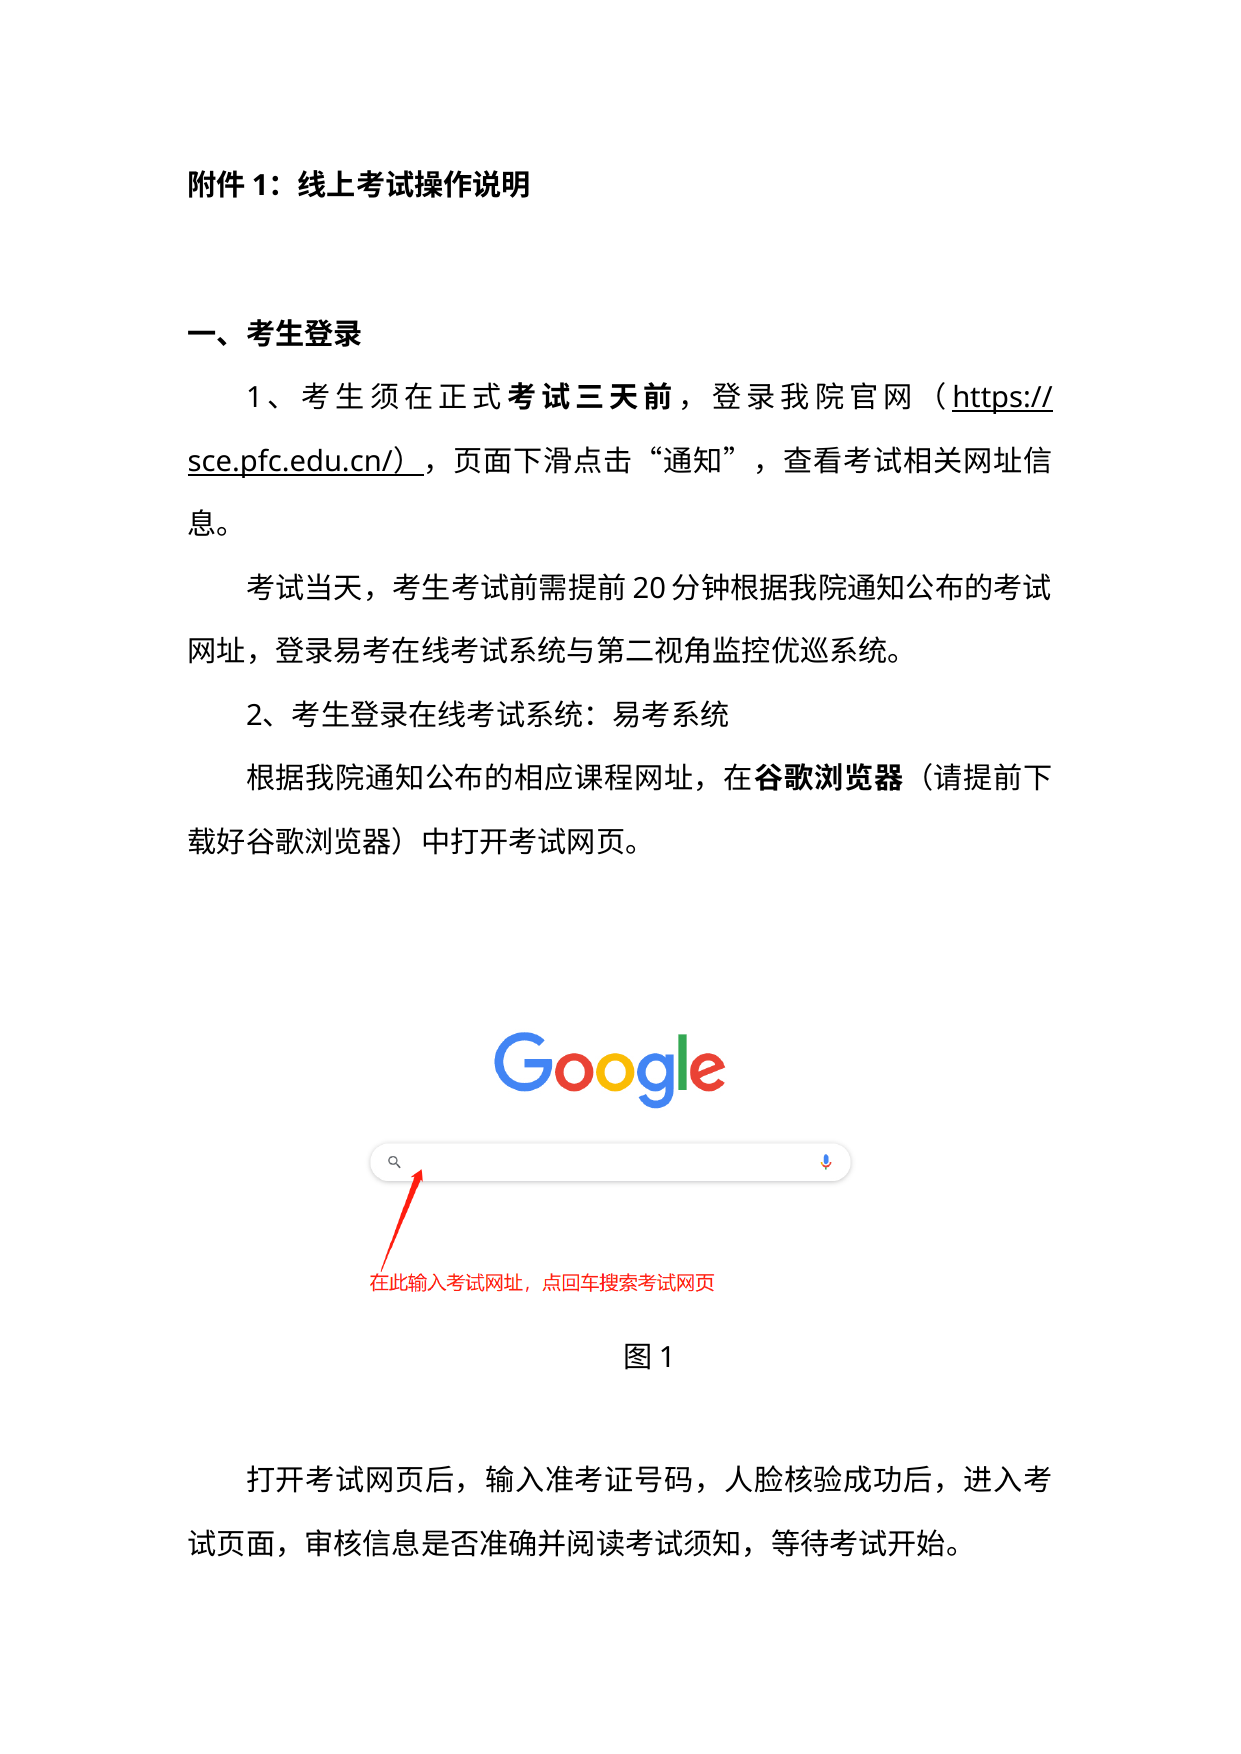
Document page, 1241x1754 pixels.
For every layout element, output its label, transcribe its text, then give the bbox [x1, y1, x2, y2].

list 图1 [187, 1334, 1053, 1376]
picture [245, 941, 933, 1321]
list 打开考试网页后，输入准考证号码，人脸核验成功后，进入考试页面，审核信息是否准确并阅读考试须知，等待考试开始。 [187, 1457, 1053, 1562]
subtitle 一、考生登录 [187, 310, 1053, 353]
text 1、考生须在正式考试三天前，登录我院官网（https://sce.pfc.edu.cn/），页面下滑点击“通知”，查看考试相关网址信息。 [187, 374, 1053, 543]
list 根据我院通知公布的相应课程网址，在谷歌浏览器（请提前下载好谷歌浏览器）中打开考试网页。 [187, 755, 1053, 861]
subtitle 附件1：线上考试操作说明 [187, 162, 1053, 204]
text 考试当天，考生考试前需提前20分钟根据我院通知公布的考试网址，登录易考在线考试系统与第二视角监控优巡系统。 [187, 564, 1053, 670]
list 2、考生登录在线考试系统：易考系统 [187, 691, 1053, 734]
